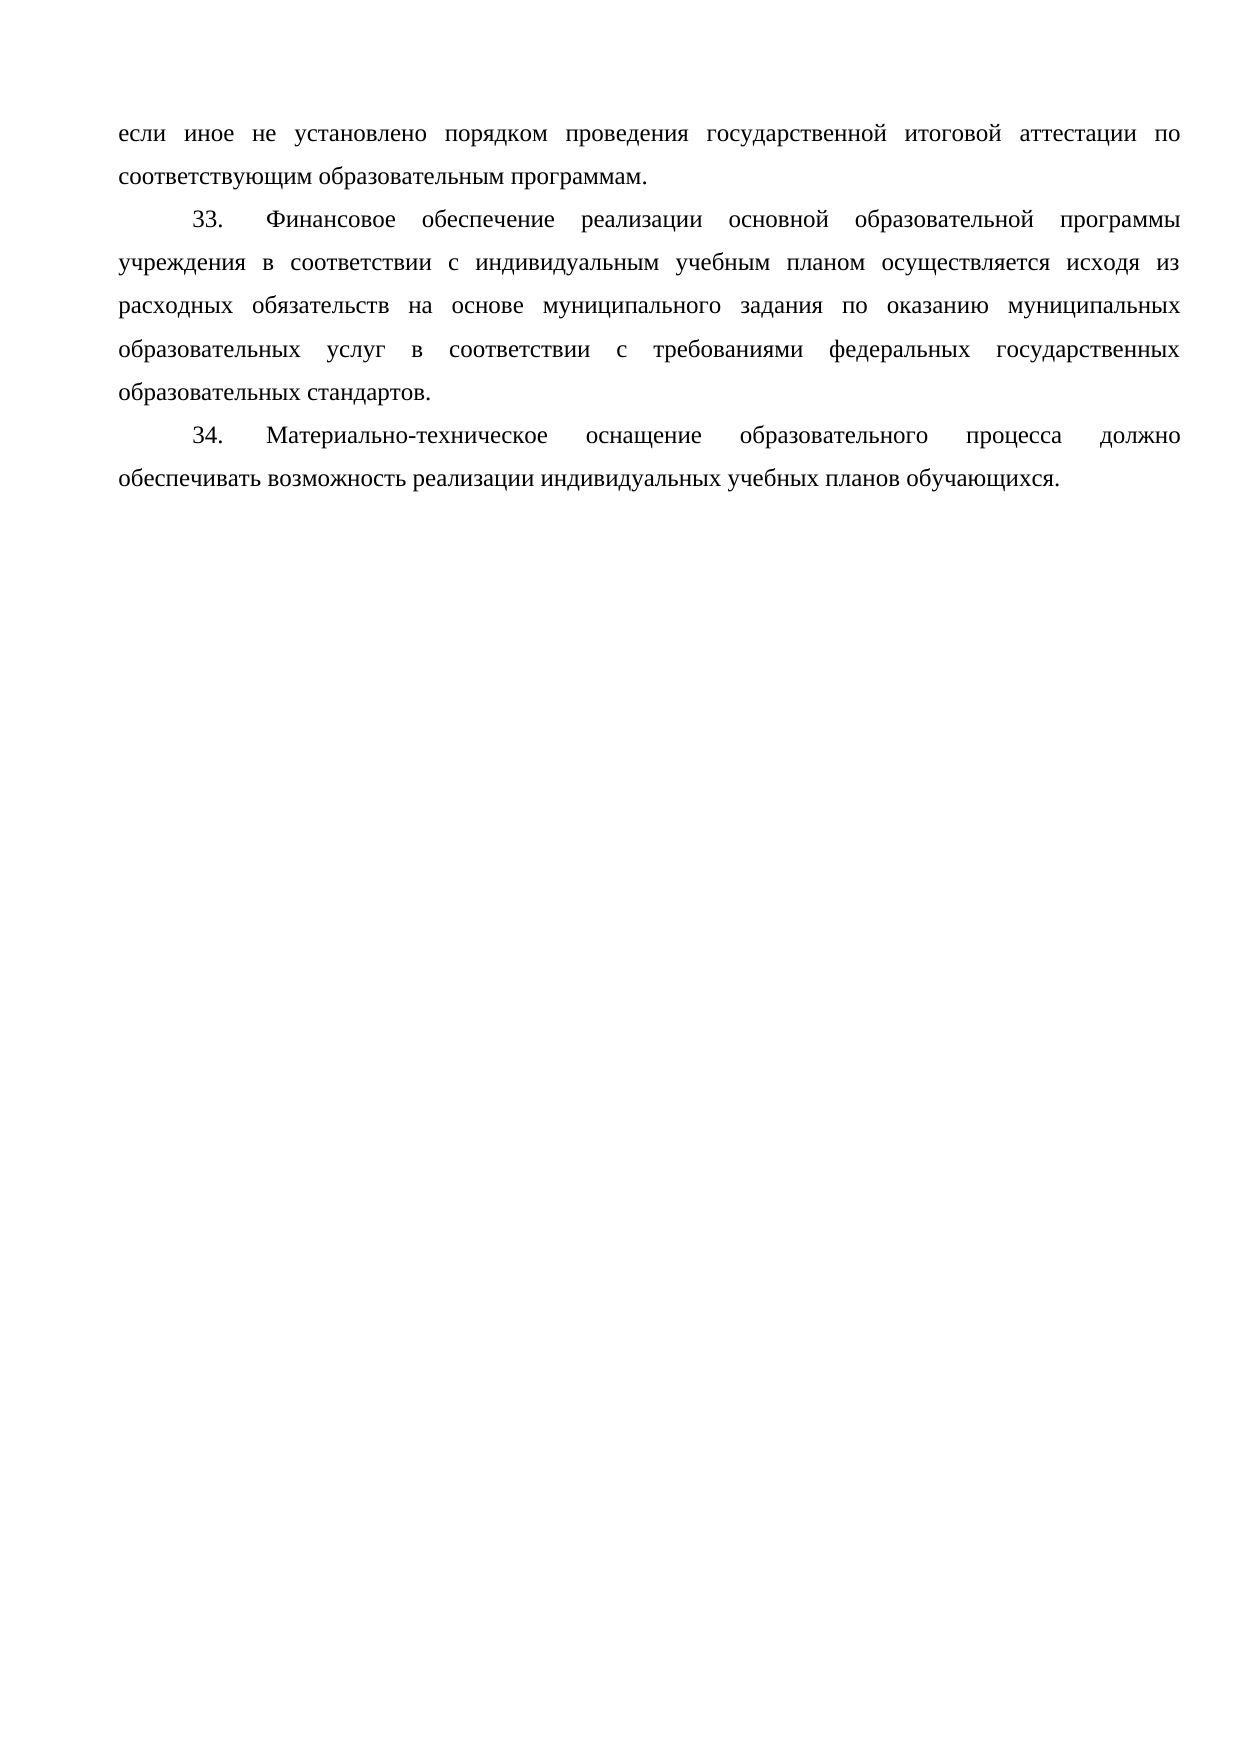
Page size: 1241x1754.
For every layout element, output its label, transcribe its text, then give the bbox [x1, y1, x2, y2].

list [118, 118, 1181, 190]
list Материально-техническое оснащение образовательного процесса должно обеспечивать возможность реализации индивидуальных учебных планов обучающихся. [118, 420, 1181, 492]
list Финансовое обеспечение реализации основной образовательной программы учреждения в соответствии с индивидуальным учебным планом осуществляется исходя из расходных обязательств на основе муниципального задания по оказанию муниципальных образовательных услуг в соответствии с требованиями федеральных государственных образовательных стандартов. [118, 204, 1181, 406]
